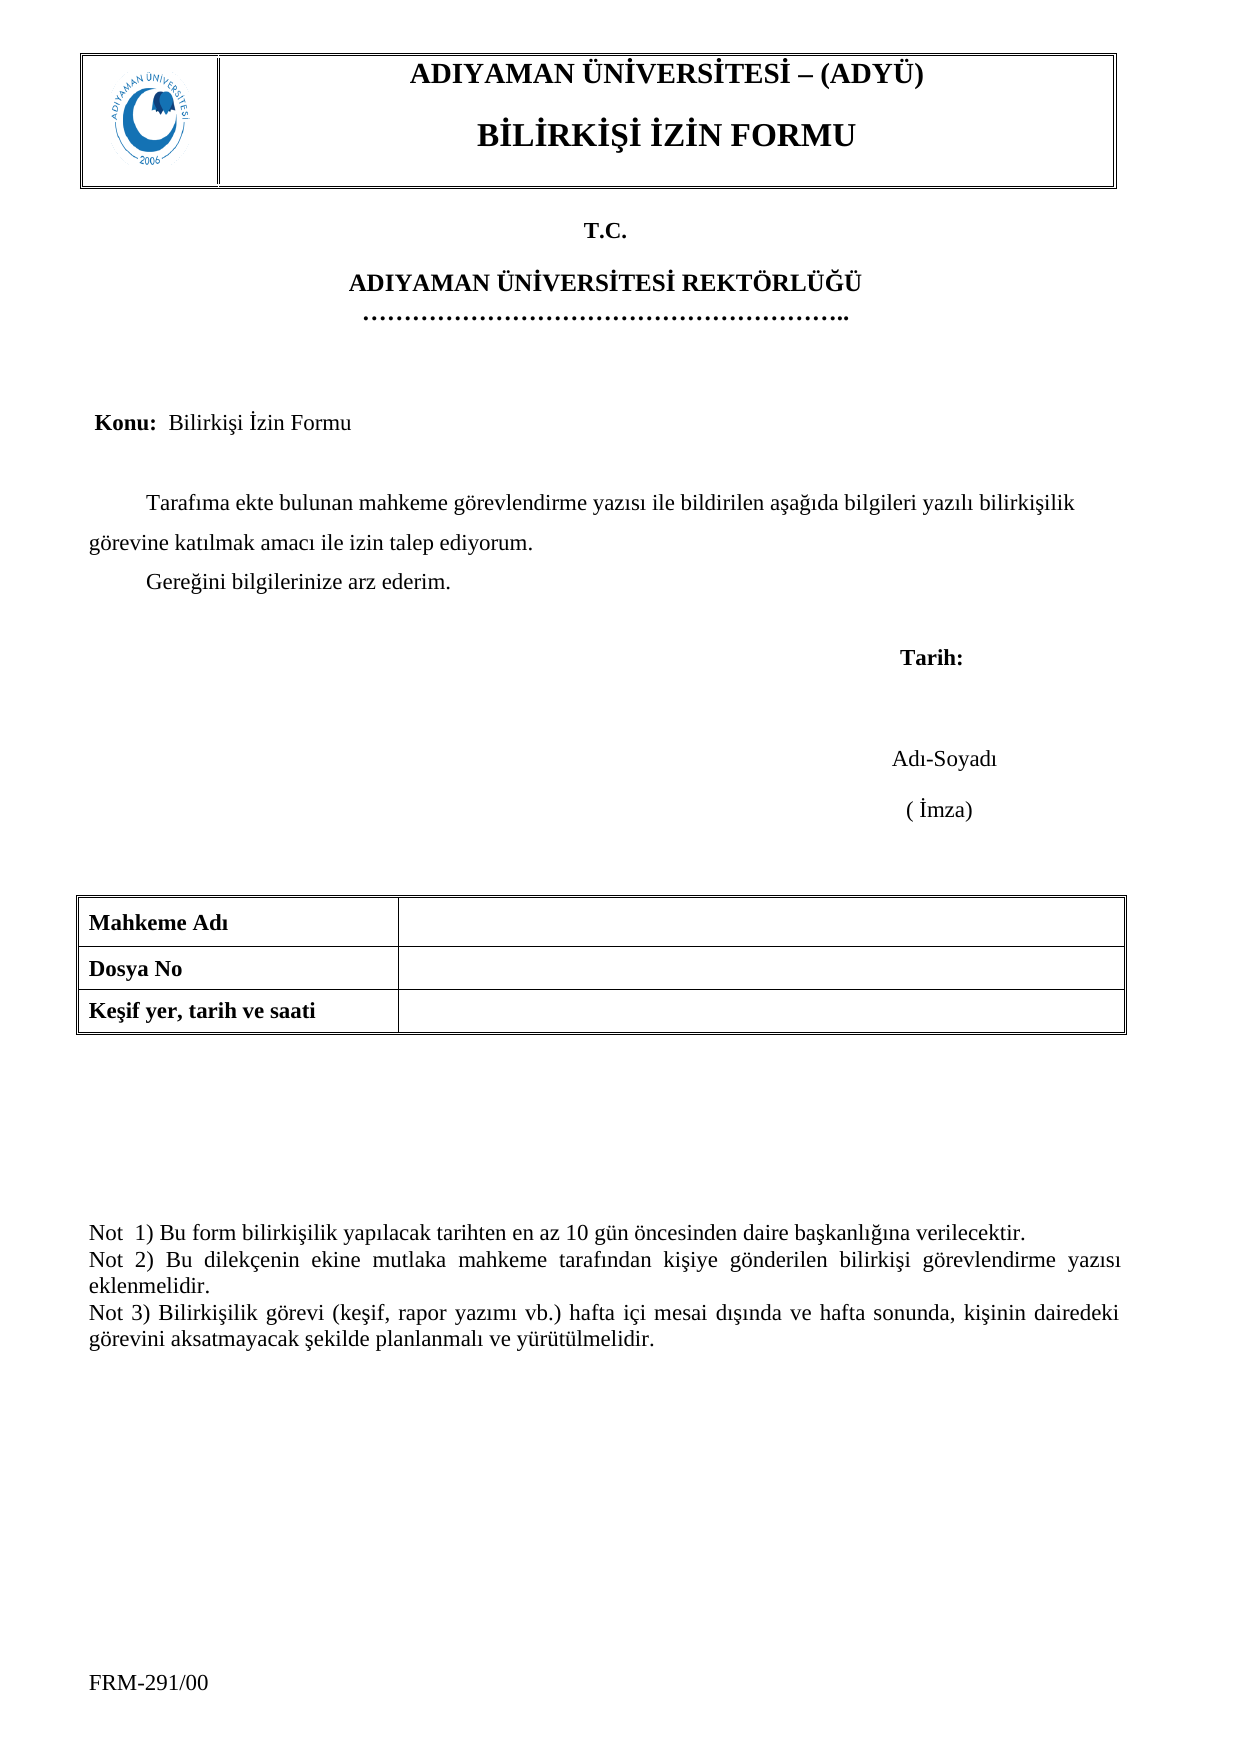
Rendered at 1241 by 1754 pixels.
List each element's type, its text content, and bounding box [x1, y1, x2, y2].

text Tarih: [900, 644, 1122, 670]
table_cell [399, 990, 1124, 1032]
table_cell Dosya No [79, 947, 398, 988]
text Adı-Soyadı [89, 745, 1122, 771]
text ( İmza) [89, 796, 1122, 822]
text ADIYAMAN ÜNİVERSİTESİ REKTÖRLÜĞÜ [89, 268, 1122, 297]
text T.C. [89, 217, 1122, 243]
text Gereğini bilgilerinize arz ederim. [89, 568, 1122, 595]
table_header Mahkeme Adı [79, 898, 398, 946]
table_cell [399, 947, 1124, 988]
text Not 2) Bu dilekçenin ekine mutlaka mahkeme tarafından kişiye gönderilen bilirkişi görevlendirme yazısı eklenmelidir. [89, 1246, 1122, 1298]
text ………………………………………………….. [89, 297, 1122, 326]
picture [102, 60, 198, 175]
text Konu: Bilirkişi İzin Formu [89, 409, 1122, 435]
table_header [399, 898, 1124, 946]
table_cell Keşif yer, tarih ve saati [79, 990, 398, 1032]
text Not 1) Bu form bilirkişilik yapılacak tarihten en az 10 gün öncesinden daire başkanlığına verilecektir. [89, 1219, 1122, 1246]
text Not 3) Bilirkişilik görevi (keşif, rapor yazımı vb.) hafta içi mesai dışında ve hafta sonunda, kişinin dairedeki görevini aksatmayacak şekilde planlanmalı ve yürütülmelidir. [89, 1298, 1122, 1351]
text Tarafıma ekte bulunan mahkeme görevlendirme yazısı ile bildirilen aşağıda bilgileri yazılı bilirkişilik görevine katılmak amacı ile izin talep ediyorum. [89, 489, 1122, 555]
